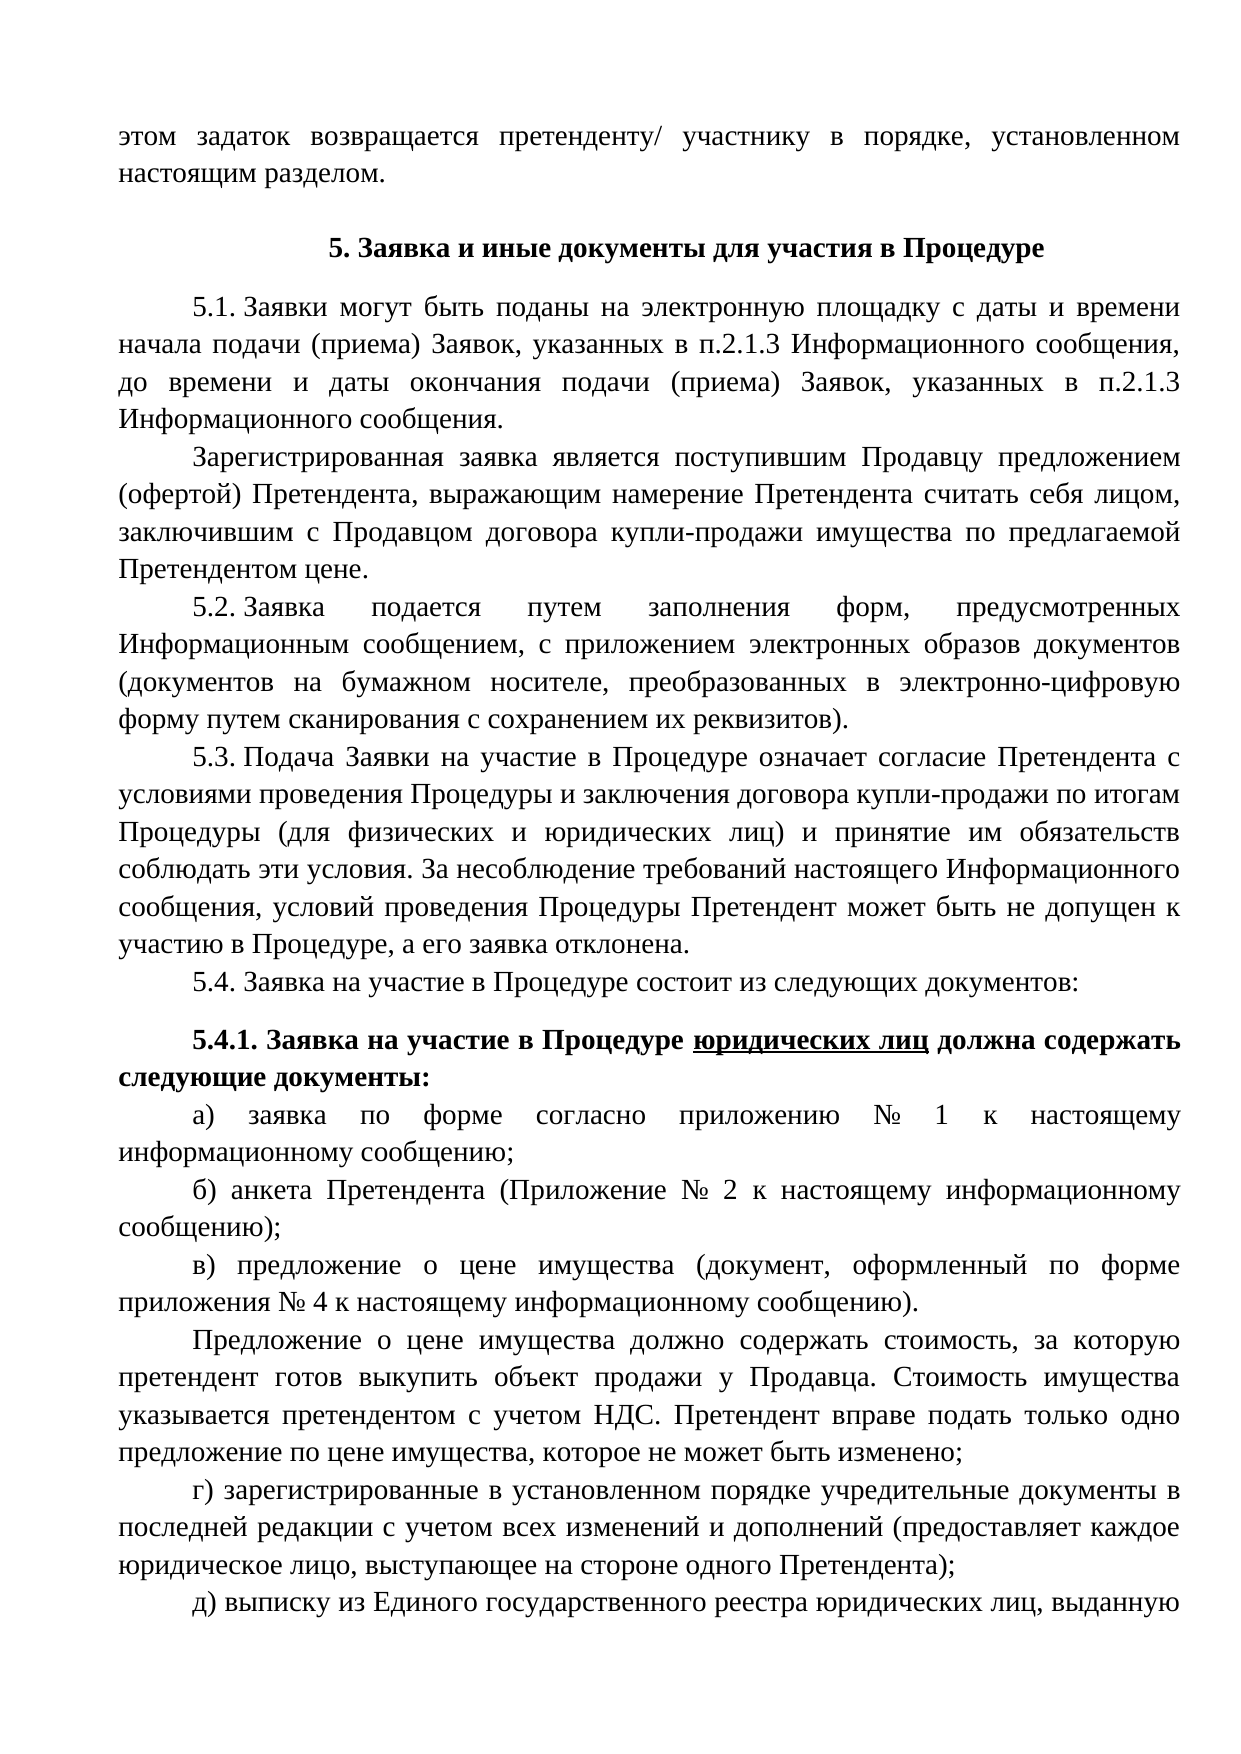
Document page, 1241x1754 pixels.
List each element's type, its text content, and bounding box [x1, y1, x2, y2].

text Зарегистрированная заявка является поступившим Продавцу предложением (офертой) Претендента, выражающим намерение Претендента считать себя лицом, заключившим с Продавцом договора купли-продажи имущества по предлагаемой Претендентом цене. [118, 436, 1181, 586]
text 5.4. Заявка на участие в Процедуре состоит из следующих документов: [118, 961, 1181, 998]
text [118, 1582, 1181, 1619]
text 5.3. Подача Заявки на участие в Процедуре означает согласие Претендента с условиями проведения Процедуры и заключения договора купли-продажи по итогам Процедуры (для физических и юридических лиц) и принятие им обязательств соблюдать эти условия. За несоблюдение требований настоящего Информационного сообщения, условий проведения Процедуры Претендент может быть не допущен к участию в Процедуре, а его заявка отклонена. [118, 736, 1181, 961]
text г) зарегистрированные в установленном порядке учредительные документы в последней редакции с учетом всех изменений и дополнений (предоставляет каждое юридическое лицо, выступающее на стороне одного Претендента); [118, 1469, 1181, 1582]
text в) предложение о цене имущества (документ, оформленный по форме приложения № 4 к настоящему информационному сообщению). [118, 1244, 1181, 1319]
text а) заявка по форме согласно приложению № 1 к настоящему информационному сообщению; [118, 1094, 1181, 1169]
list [118, 115, 1181, 190]
text 5. Заявка и иные документы для участия в Процедуре [118, 228, 1181, 265]
text 5.4.1. Заявка на участие в Процедуре юридических лиц должна содержать следующие документы: [118, 1019, 1181, 1094]
text б) анкета Претендента (Приложение № 2 к настоящему информационному сообщению); [118, 1169, 1181, 1244]
text 5.2. Заявка подается путем заполнения форм, предусмотренных Информационным сообщением, с приложением электронных образов документов (документов на бумажном носителе, преобразованных в электронно-цифровую форму путем сканирования с сохранением их реквизитов). [118, 586, 1181, 736]
text Предложение о цене имущества должно содержать стоимость, за которую претендент готов выкупить объект продажи у Продавца. Стоимость имущества указывается претендентом с учетом НДС. Претендент вправе подать только одно предложение по цене имущества, которое не может быть изменено; [118, 1319, 1181, 1469]
text 5.1. Заявки могут быть поданы на электронную площадку с даты и времени начала подачи (приема) Заявок, указанных в п.2.1.3 Информационного сообщения, до времени и даты окончания подачи (приема) Заявок, указанных в п.2.1.3 Информационного сообщения. [118, 286, 1181, 436]
